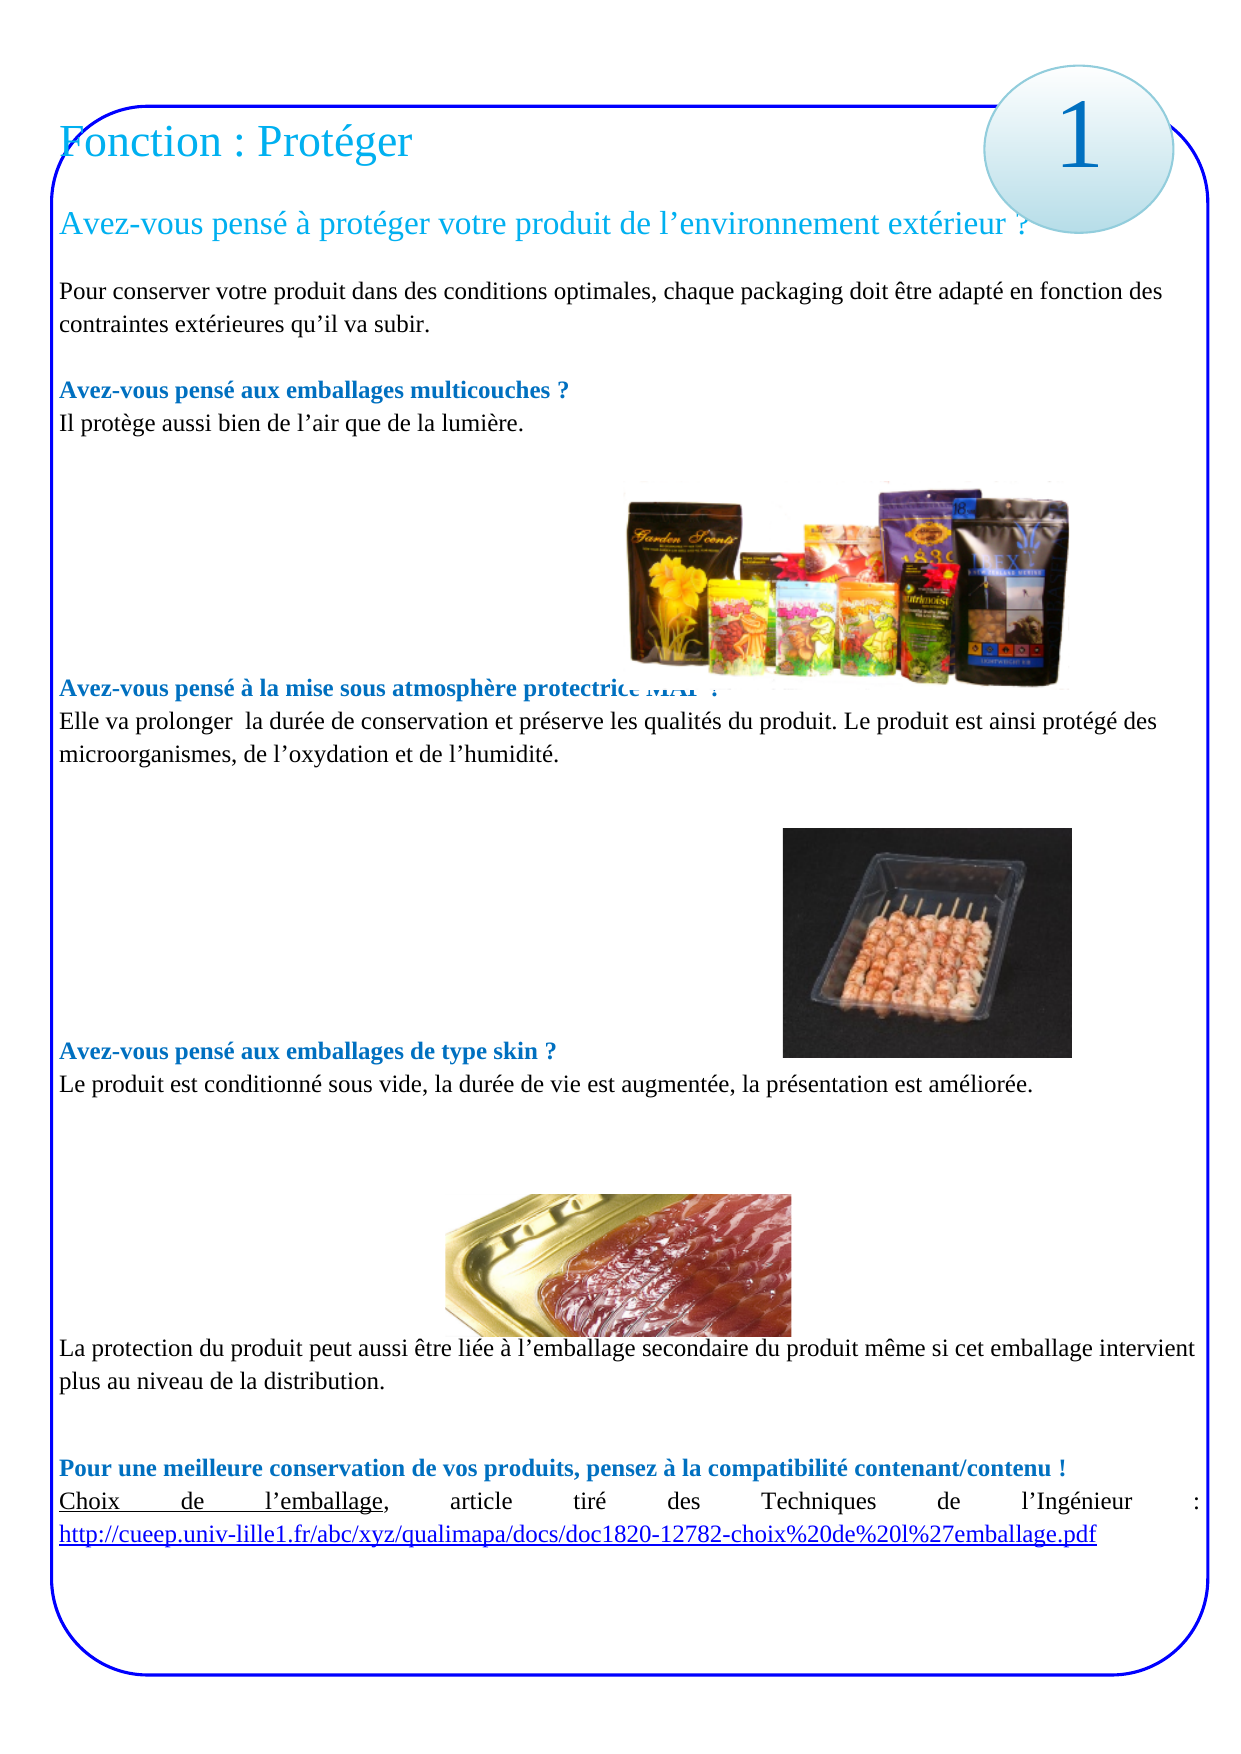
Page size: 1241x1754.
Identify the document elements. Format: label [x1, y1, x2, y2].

picture [623, 481, 1070, 690]
picture [782, 828, 1072, 1058]
picture [445, 1194, 792, 1337]
